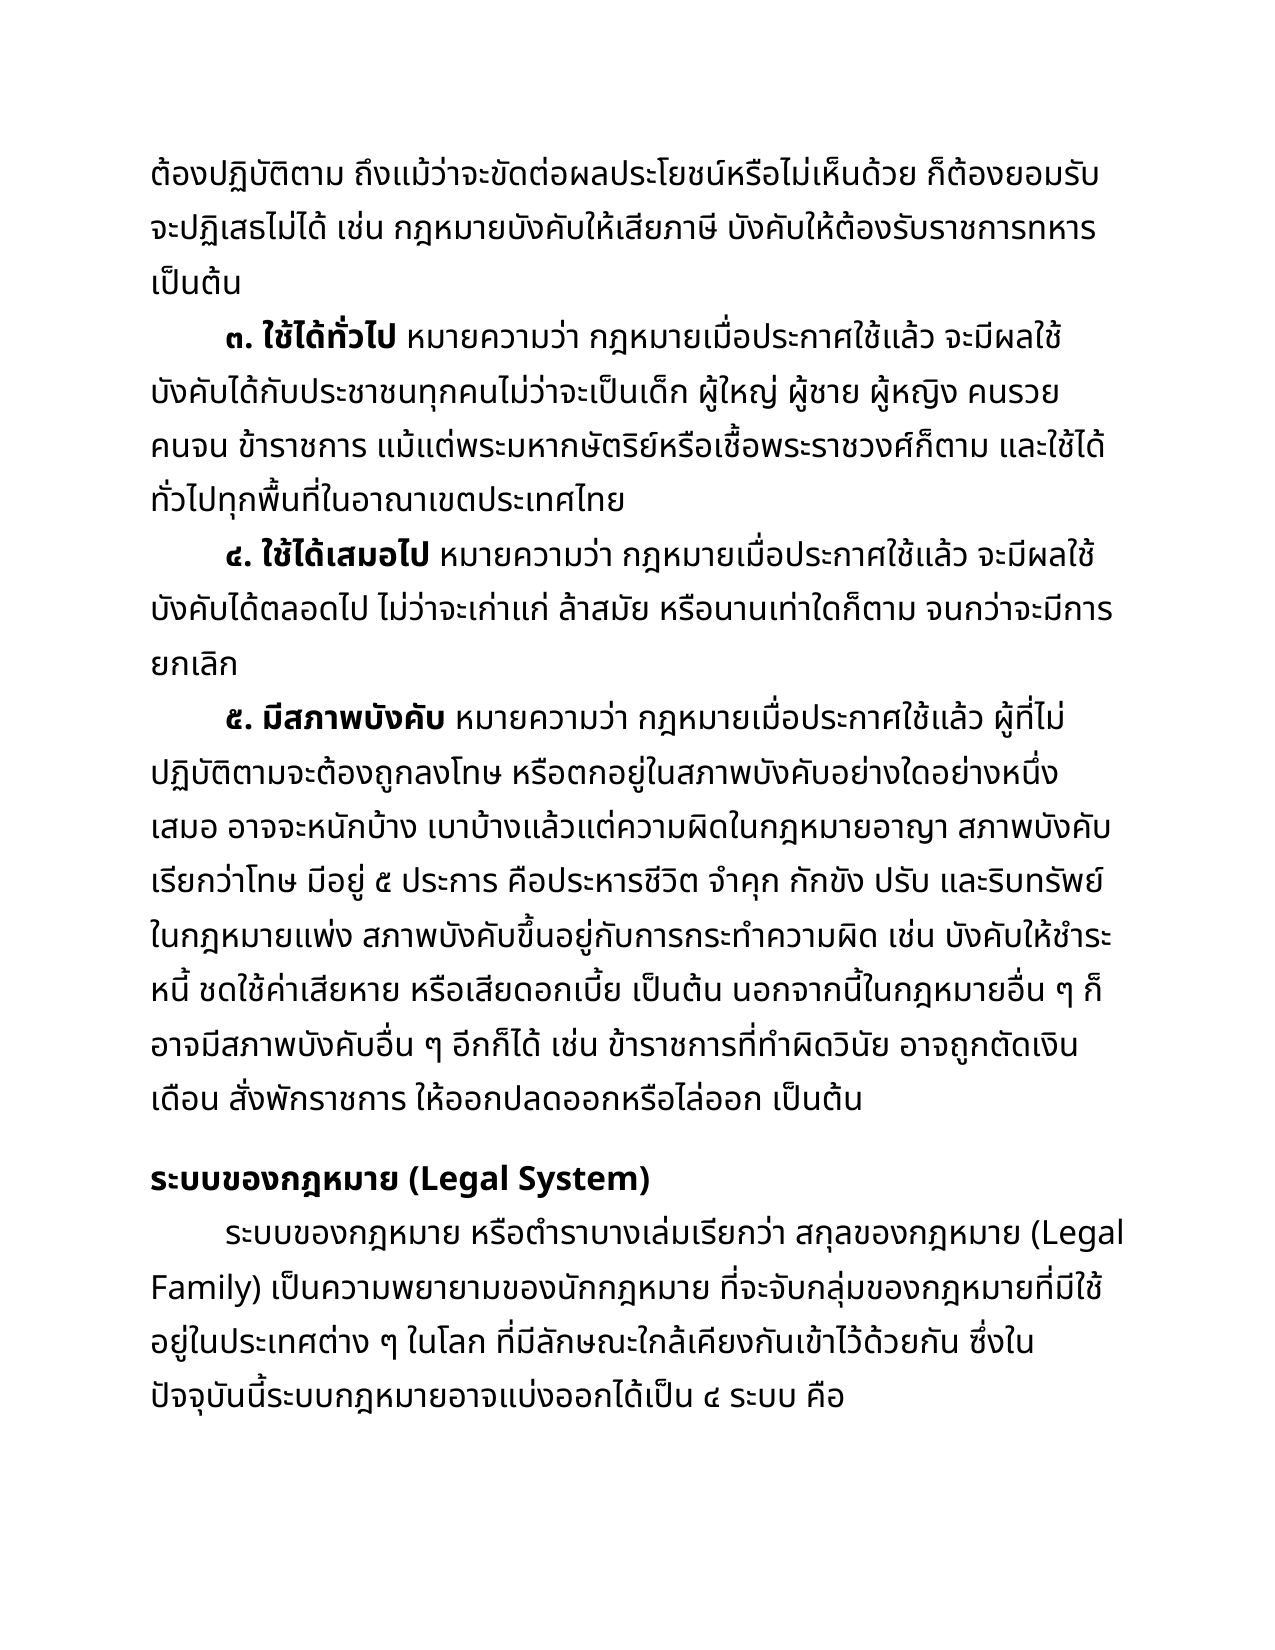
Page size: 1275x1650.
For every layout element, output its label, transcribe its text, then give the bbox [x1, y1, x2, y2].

text ระบบของกฎหมาย (Legal System) [150, 1154, 1125, 1205]
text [150, 150, 1125, 309]
text ๓. ใช้ได้ทั่วไป หมายความว่า กฎหมายเมื่อประกาศใช้แล้ว จะมีผลใช้บังคับได้กับประชาชนทุกคนไม่ว่าจะเป็นเด็ก ผู้ใหญ่ ผู้ชาย ผู้หญิง คนรวย คนจน ข้าราชการ แม้แต่พระมหากษัตริย์หรือเชื้อพระราชวงศ์ก็ตาม และใช้ได้ทั่วไปทุกพื้นที่ในอาณาเขตประเทศไทย [150, 313, 1125, 527]
text ๔. ใช้ได้เสมอไป หมายความว่า กฎหมายเมื่อประกาศใช้แล้ว จะมีผลใช้บังคับได้ตลอดไป ไม่ว่าจะเก่าแก่ ล้าสมัย หรือนานเท่าใดก็ตาม จนกว่าจะมีการยกเลิก [150, 531, 1125, 690]
text ๕. มีสภาพบังคับ หมายความว่า กฎหมายเมื่อประกาศใช้แล้ว ผู้ที่ไม่ปฏิบัติตามจะต้องถูกลงโทษ หรือตกอยู่ในสภาพบังคับอย่างใดอย่างหนึ่งเสมอ อาจจะหนักบ้าง เบาบ้างแล้วแต่ความผิดในกฎหมายอาญา สภาพบังคับเรียกว่าโทษ มีอยู่ ๕ ประการ คือประหารชีวิต จำคุก กักขัง ปรับ และริบทรัพย์ ในกฎหมายแพ่ง สภาพบังคับขึ้นอยู่กับการกระทำความผิด เช่น บังคับให้ชำระหนี้ ชดใช้ค่าเสียหาย หรือเสียดอกเบี้ย เป็นต้น นอกจากนี้ในกฎหมายอื่น ๆ ก็อาจมีสภาพบังคับอื่น ๆ อีกก็ได้ เช่น ข้าราชการที่ทำผิดวินัย อาจถูกตัดเงินเดือน สั่งพักราชการ ให้ออกปลดออกหรือไล่ออก เป็นต้น [150, 694, 1125, 1125]
text ระบบของกฎหมาย หรือตำราบางเล่มเรียกว่า สกุลของกฎหมาย (Legal Family) เป็นความพยายามของนักกฎหมาย ที่จะจับกลุ่มของกฎหมายที่มีใช้อยู่ในประเทศต่าง ๆ ในโลก ที่มีลักษณะใกล้เคียงกันเข้าไว้ด้วยกัน ซึ่งในปัจจุบันนี้ระบบกฎหมายอาจแบ่งออกได้เป็น ๔ ระบบ คือ [150, 1209, 1125, 1423]
